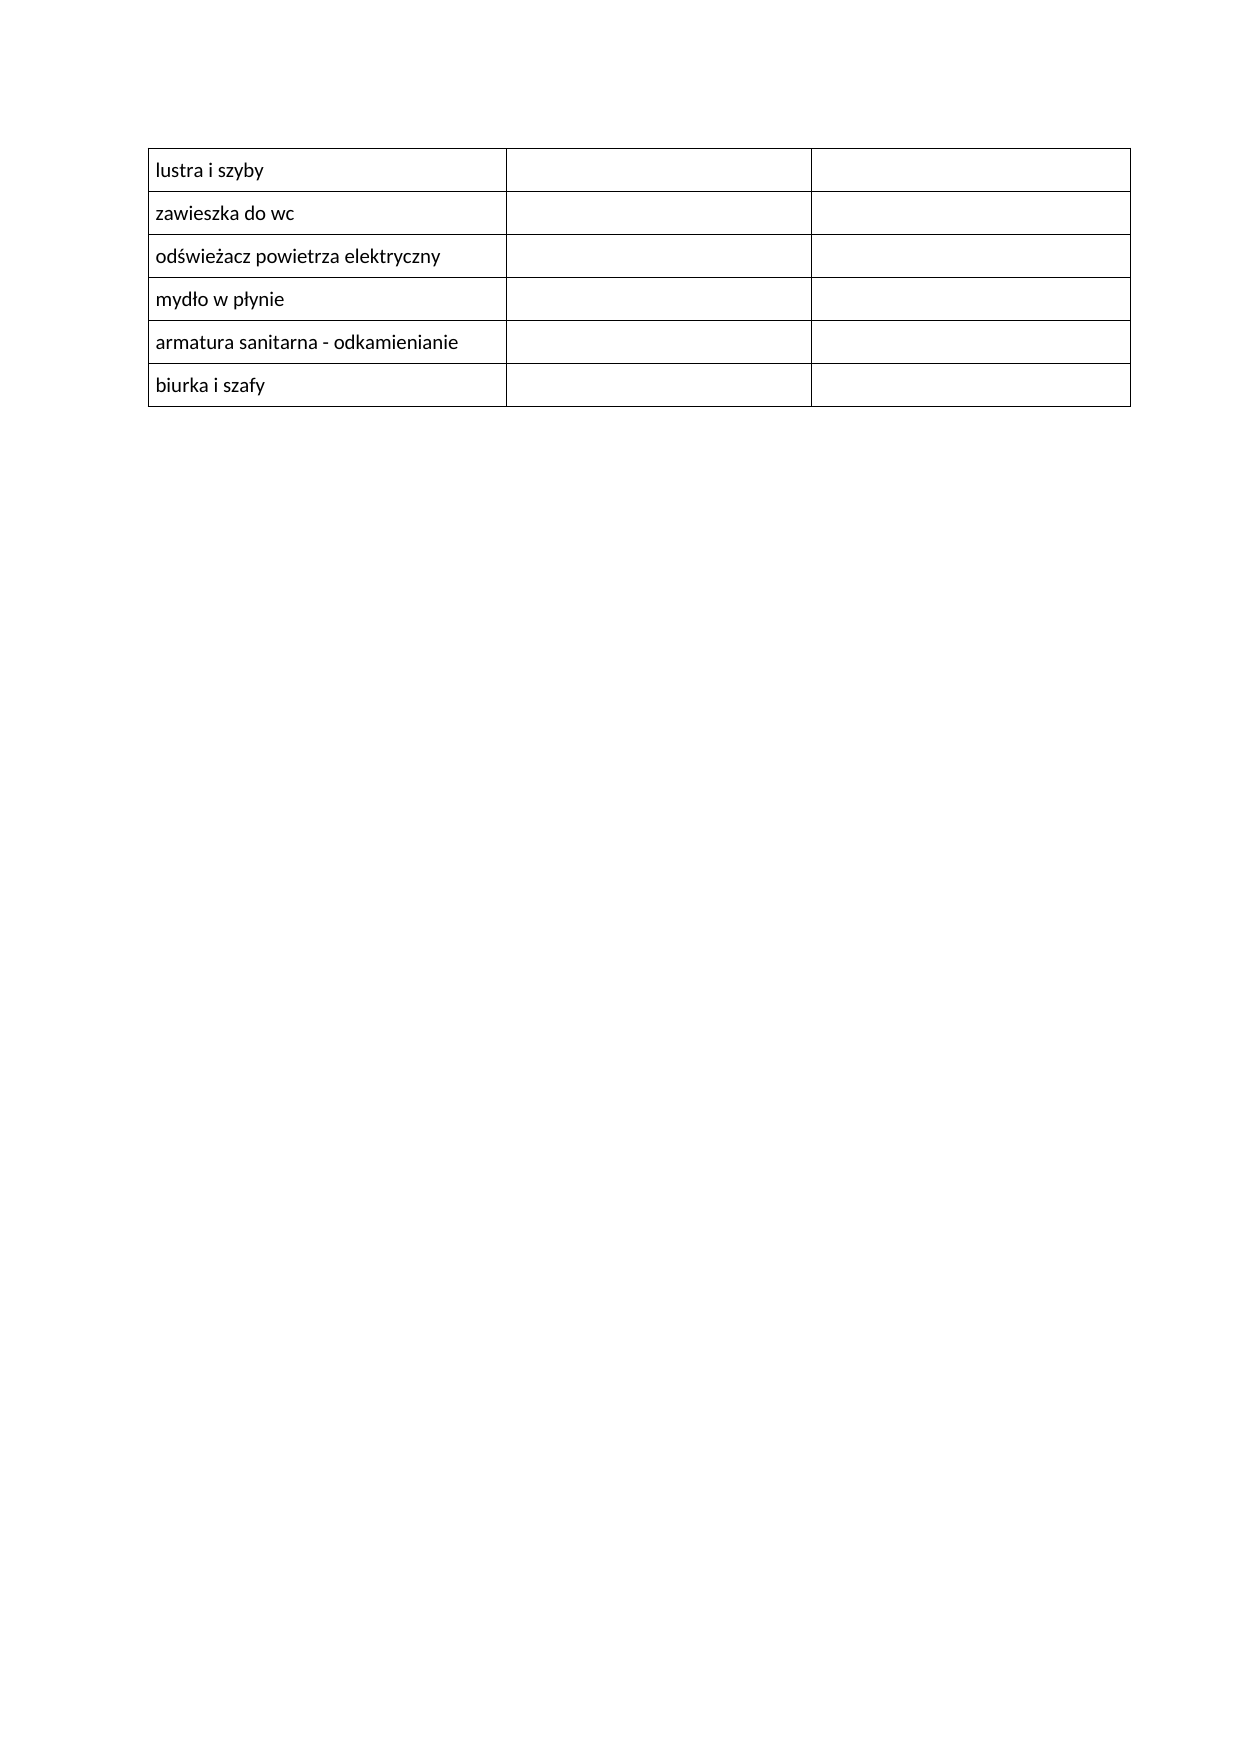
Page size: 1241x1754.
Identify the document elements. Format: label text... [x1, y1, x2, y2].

table_cell lustra i szyby [149, 149, 506, 191]
table_cell [507, 192, 811, 234]
table_cell [507, 321, 811, 363]
table_cell [507, 235, 811, 277]
table_cell biurka i szafy [149, 364, 506, 406]
table_cell mydło w płynie [149, 278, 506, 320]
table_cell [812, 321, 1130, 363]
table_cell odświeżacz powietrza elektryczny [149, 235, 506, 277]
table_cell [507, 149, 811, 191]
table_cell [812, 364, 1130, 406]
table_cell [812, 192, 1130, 234]
table_cell [507, 278, 811, 320]
table_cell armatura sanitarna - odkamienianie [149, 321, 506, 363]
table_cell [812, 149, 1130, 191]
table_cell [812, 235, 1130, 277]
table_cell [507, 364, 811, 406]
table_cell [812, 278, 1130, 320]
table_cell zawieszka do wc [149, 192, 506, 234]
